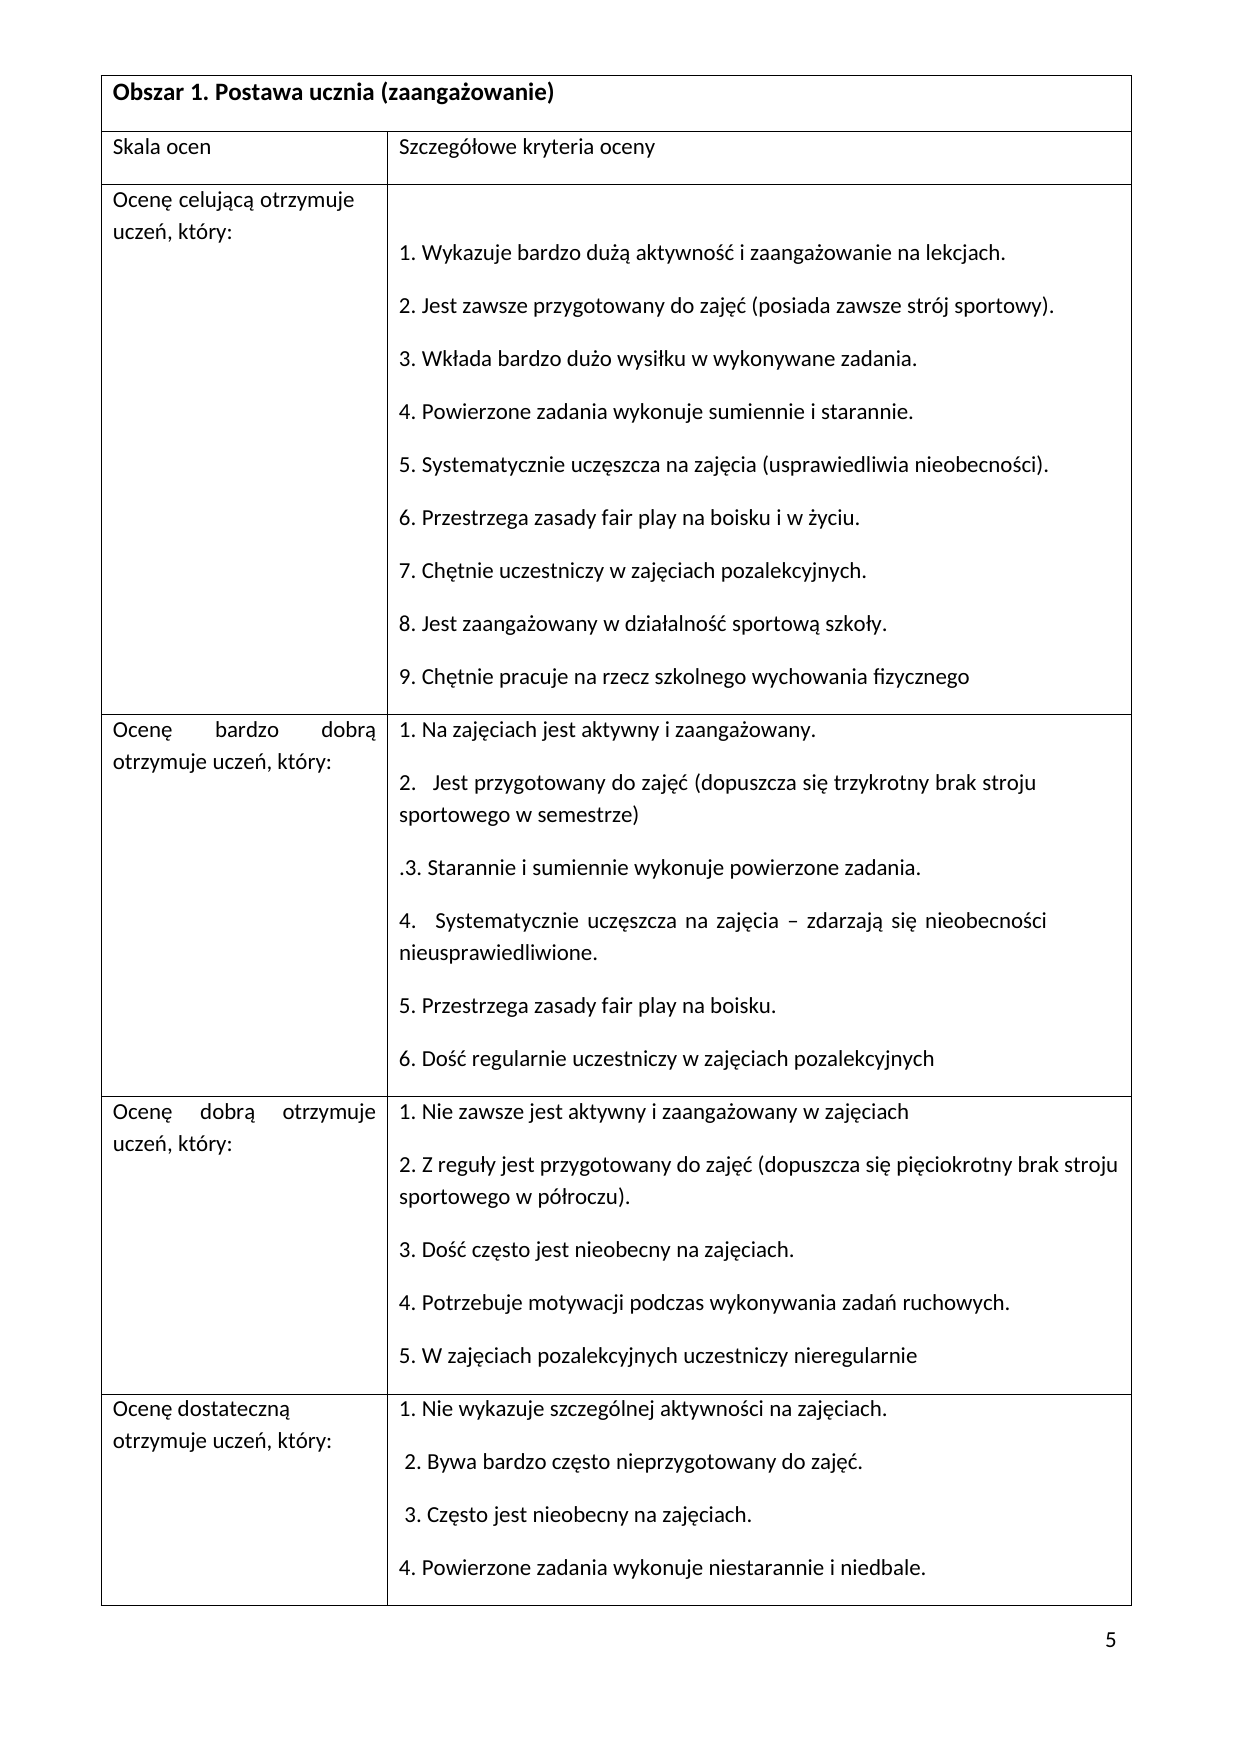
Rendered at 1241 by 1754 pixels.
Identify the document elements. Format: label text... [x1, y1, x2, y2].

table_header Obszar 1. Postawa ucznia (zaangażowanie) [102, 76, 1131, 131]
table_cell Ocenę bardzo dobrą otrzymuje uczeń, który: [102, 715, 387, 1096]
table_cell Skala ocen [102, 132, 387, 184]
table_cell Na zajęciach jest aktywny i zaangażowany. Jest przygotowany do zajęć (dopuszcza się trzykrotny brak stroju sportowego w semestrze) .3. Starannie i sumiennie wykonuje powierzone zadania. Systematycznie uczęszcza na zajęcia – zdarzają się nieobecności nieusprawiedliwione. Przestrzega zasady fair play na boisku. Dość regularnie uczestniczy w zajęciach pozalekcyjnych [388, 715, 1131, 1096]
table_cell Szczegółowe kryteria oceny [388, 132, 1131, 184]
table_cell Ocenę dobrą otrzymuje uczeń, który: [102, 1097, 387, 1393]
table_cell Ocenę celującą otrzymuje uczeń, który: [102, 185, 387, 714]
table_cell Nie zawsze jest aktywny i zaangażowany w zajęciach Z reguły jest przygotowany do zajęć (dopuszcza się pięciokrotny brak stroju sportowego w półroczu). Dość często jest nieobecny na zajęciach. Potrzebuje motywacji podczas wykonywania zadań ruchowych. W zajęciach pozalekcyjnych uczestniczy nieregularnie [388, 1097, 1131, 1393]
table_cell Wykazuje bardzo dużą aktywność i zaangażowanie na lekcjach. Jest zawsze przygotowany do zajęć (posiada zawsze strój sportowy). Wkłada bardzo dużo wysiłku w wykonywane zadania. Powierzone zadania wykonuje sumiennie i starannie. Systematycznie uczęszcza na zajęcia (usprawiedliwia nieobecności). Przestrzega zasady fair play na boisku i w życiu. Chętnie uczestniczy w zajęciach pozalekcyjnych. Jest zaangażowany w działalność sportową szkoły. Chętnie pracuje na rzecz szkolnego wychowania fizycznego [388, 185, 1131, 714]
table_cell Ocenę dostateczną otrzymuje uczeń, który: [102, 1395, 387, 1605]
table_cell Nie wykazuje szczególnej aktywności na zajęciach. Bywa bardzo często nieprzygotowany do zajęć. Często jest nieobecny na zajęciach. Powierzone zadania wykonuje niestarannie i niedbale. [388, 1395, 1131, 1605]
